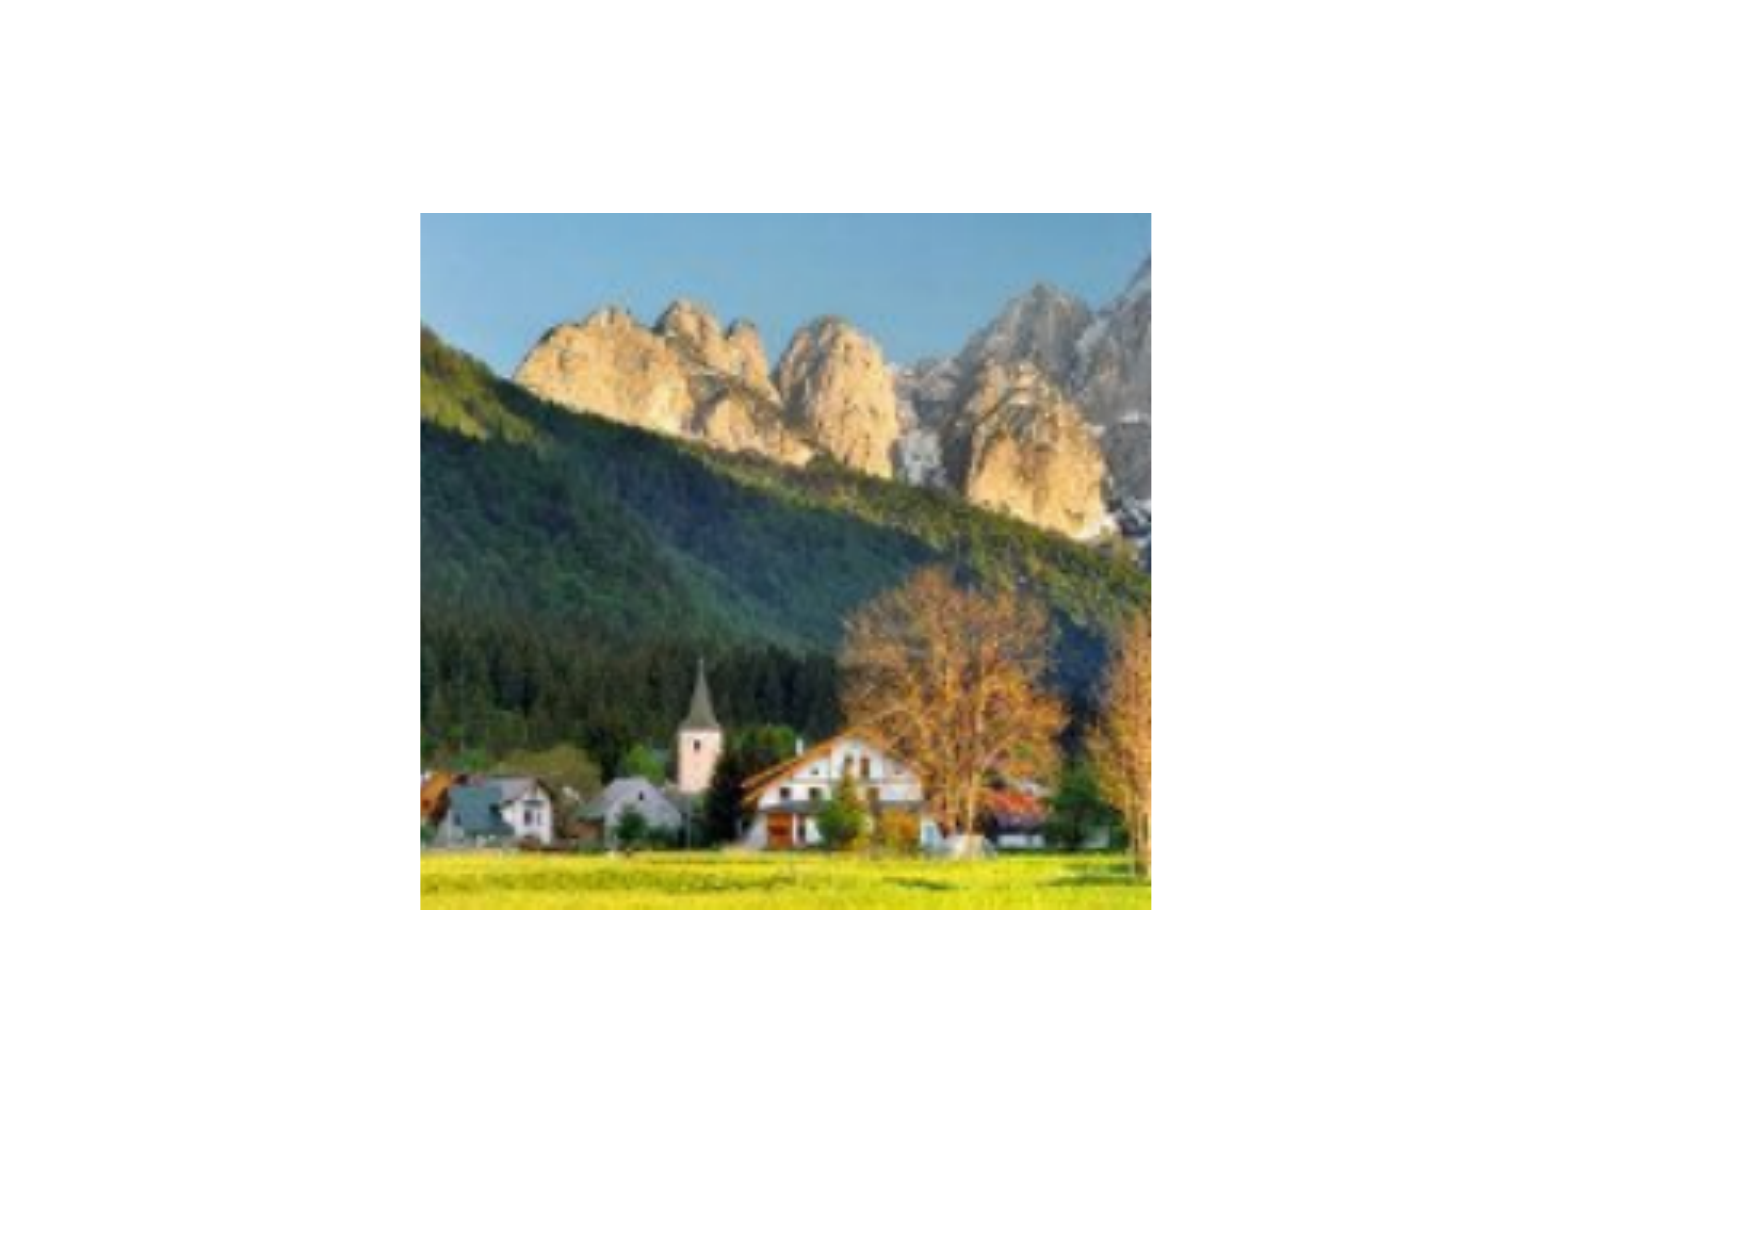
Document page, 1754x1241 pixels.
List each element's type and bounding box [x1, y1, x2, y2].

picture [420, 213, 1152, 910]
